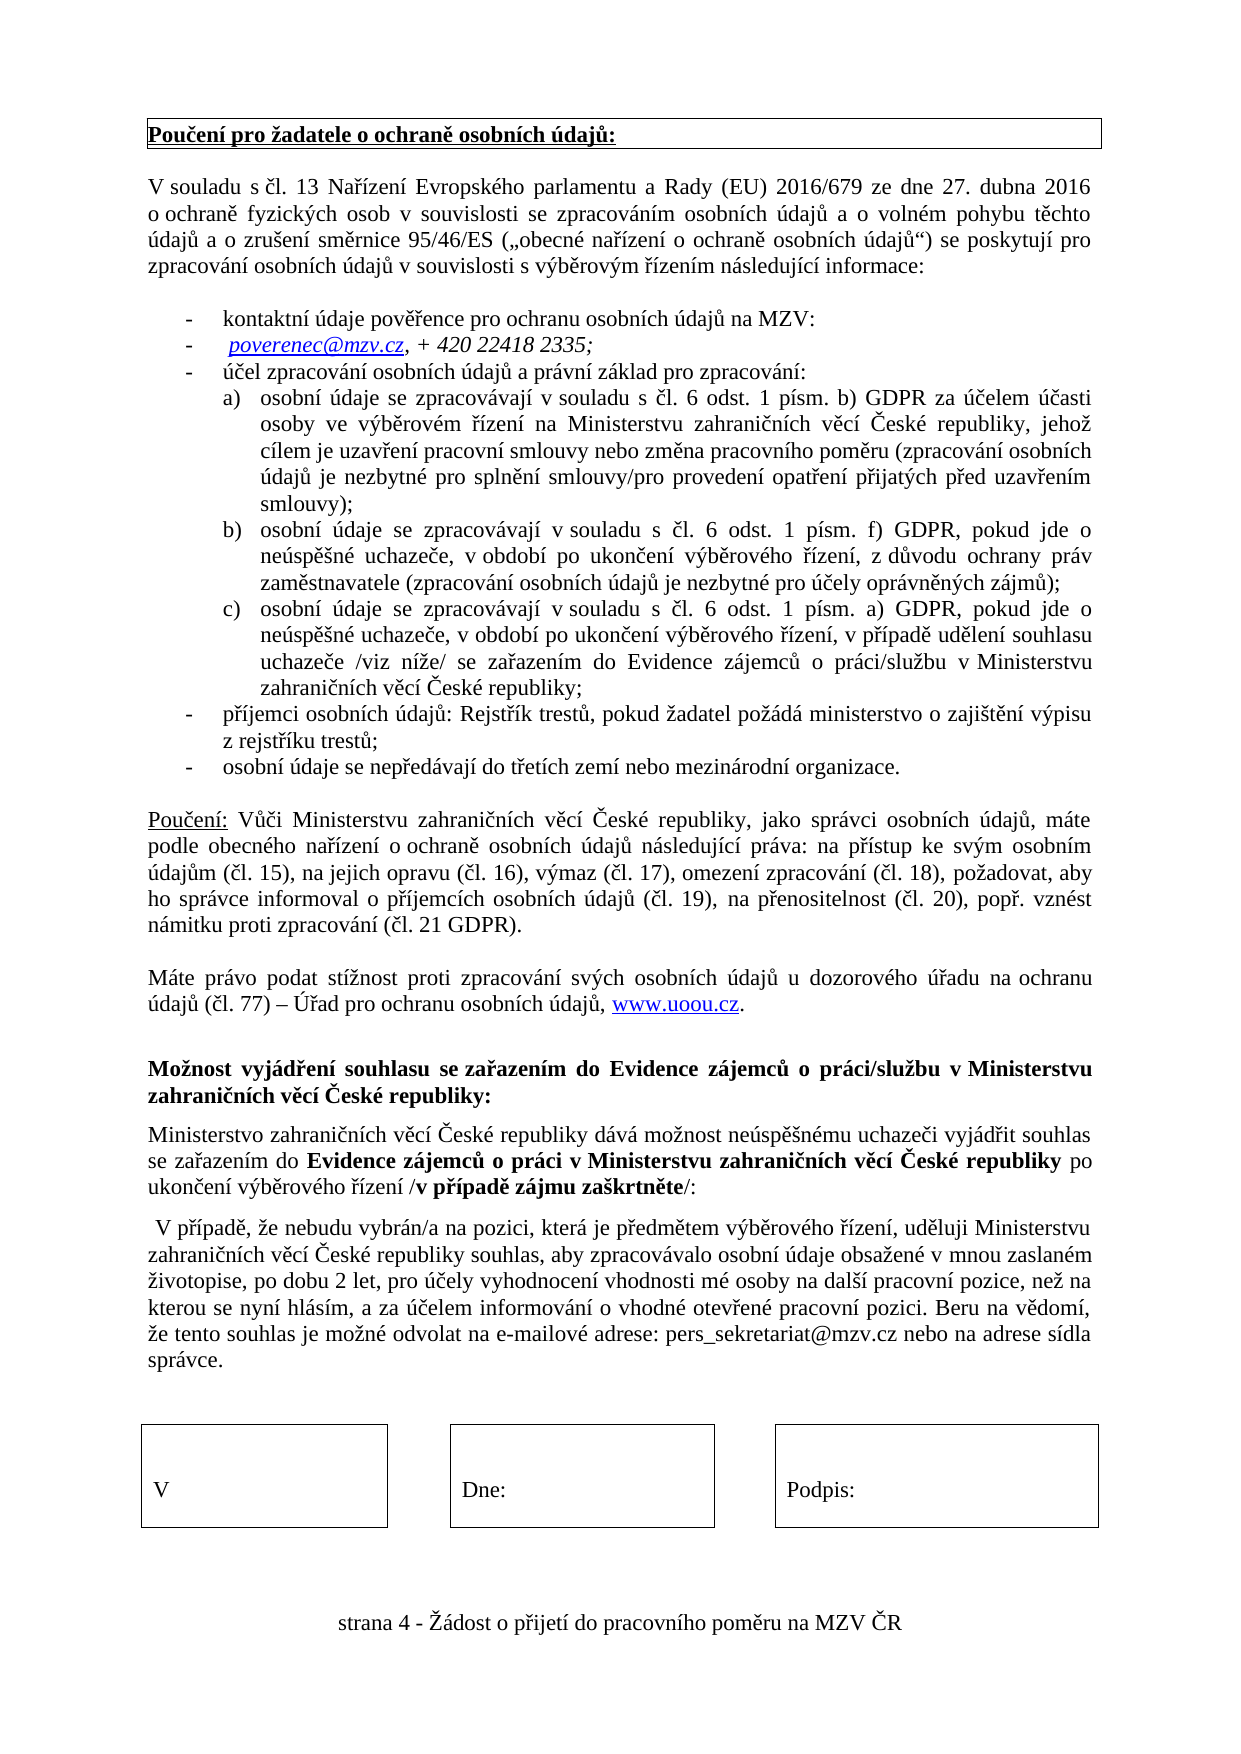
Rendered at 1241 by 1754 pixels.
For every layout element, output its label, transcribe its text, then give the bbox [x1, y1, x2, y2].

text ⁯ V případě, že nebudu vybrán/a na pozici, která je předmětem výběrového řízení, uděluji Ministerstvu zahraničních věcí České republiky souhlas, aby zpracovávalo osobní údaje obsažené v mnou zaslaném životopise, po dobu 2 let, pro účely vyhodnocení vhodnosti mé osoby na další pracovní pozice, než na kterou se nyní hlásím, a za účelem informování o vhodné otevřené pracovní pozici. Beru na vědomí, že tento souhlas je možné odvolat na e-mailové adrese: pers_sekretariat@mzv.cz nebo na adrese sídla správce. [148, 1212, 1092, 1373]
text Možnost vyjádření souhlasu se zařazením do Evidence zájemců o práci/službu v Ministerstvu zahraničních věcí České republiky: [148, 1056, 1092, 1108]
list kontaktní údaje pověřence pro ochranu osobních údajů na MZV: [185, 305, 1092, 331]
table_header [388, 1424, 450, 1527]
list poverenec@mzv.cz, + 420 22418 2335; [185, 331, 1092, 358]
text Ministerstvo zahraničních věcí České republiky dává možnost neúspěšnému uchazeči vyjádřit souhlas se zařazením do Evidence zájemců o práci v Ministerstvu zahraničních věcí České republiky po ukončení výběrového řízení /v případě zájmu zaškrtněte/: [148, 1121, 1092, 1200]
list účel zpracování osobních údajů a právní základ pro zpracování: [185, 358, 1092, 384]
table_header Dne: [451, 1425, 714, 1527]
table_header V [142, 1425, 387, 1527]
text V souladu s čl. 13 Nařízení Evropského parlamentu a Rady (EU) 2016/679 ze dne 27. dubna 2016 o ochraně fyzických osob v souvislosti se zpracováním osobních údajů a o volném pohybu těchto údajů a o zrušení směrnice 95/46/ES („obecné nařízení o ochraně osobních údajů“) se poskytují pro zpracování osobních údajů v souvislosti s výběrovým řízením následující informace: [148, 173, 1092, 279]
text Poučení pro žadatele o ochraně osobních údajů: [148, 119, 1101, 148]
list osobní údaje se zpracovávají v souladu s čl. 6 odst. 1 písm. b) GDPR za účelem účasti osoby ve výběrovém řízení na Ministerstvu zahraničních věcí České republiky, jehož cílem je uzavření pracovní smlouvy nebo změna pracovního poměru (zpracování osobních údajů je nezbytné pro splnění smlouvy/pro provedení opatření přijatých před uzavřením smlouvy); [223, 384, 1092, 516]
table_header Podpis: [776, 1425, 1098, 1527]
table_header [715, 1424, 775, 1527]
list osobní údaje se zpracovávají v souladu s čl. 6 odst. 1 písm. f) GDPR, pokud jde o neúspěšné uchazeče, v období po ukončení výběrového řízení, z důvodu ochrany práv zaměstnavatele (zpracování osobních údajů je nezbytné pro účely oprávněných zájmů); [223, 516, 1092, 595]
text Poučení: Vůči Ministerstvu zahraničních věcí České republiky, jako správci osobních údajů, máte podle obecného nařízení o ochraně osobních údajů následující práva: na přístup ke svým osobním údajům (čl. 15), na jejich opravu (čl. 16), výmaz (čl. 17), omezení zpracování (čl. 18), požadovat, aby ho správce informoval o příjemcích osobních údajů (čl. 19), na přenositelnost (čl. 20), popř. vznést námitku proti zpracování (čl. 21 GDPR). [148, 806, 1092, 938]
list osobní údaje se nepředávají do třetích zemí nebo mezinárodní organizace. [185, 753, 1092, 779]
list osobní údaje se zpracovávají v souladu s čl. 6 odst. 1 písm. a) GDPR, pokud jde o neúspěšné uchazeče, v období po ukončení výběrového řízení, v případě udělení souhlasu uchazeče /viz níže/ se zařazením do Evidence zájemců o práci/službu v Ministerstvu zahraničních věcí České republiky; [223, 595, 1092, 700]
list příjemci osobních údajů: Rejstřík trestů, pokud žadatel požádá ministerstvo o zajištění výpisu z rejstříku trestů; [185, 700, 1092, 753]
text Máte právo podat stížnost proti zpracování svých osobních údajů u dozorového úřadu na ochranu údajů (čl. 77) – Úřad pro ochranu osobních údajů, www.uoou.cz. [148, 964, 1092, 1017]
